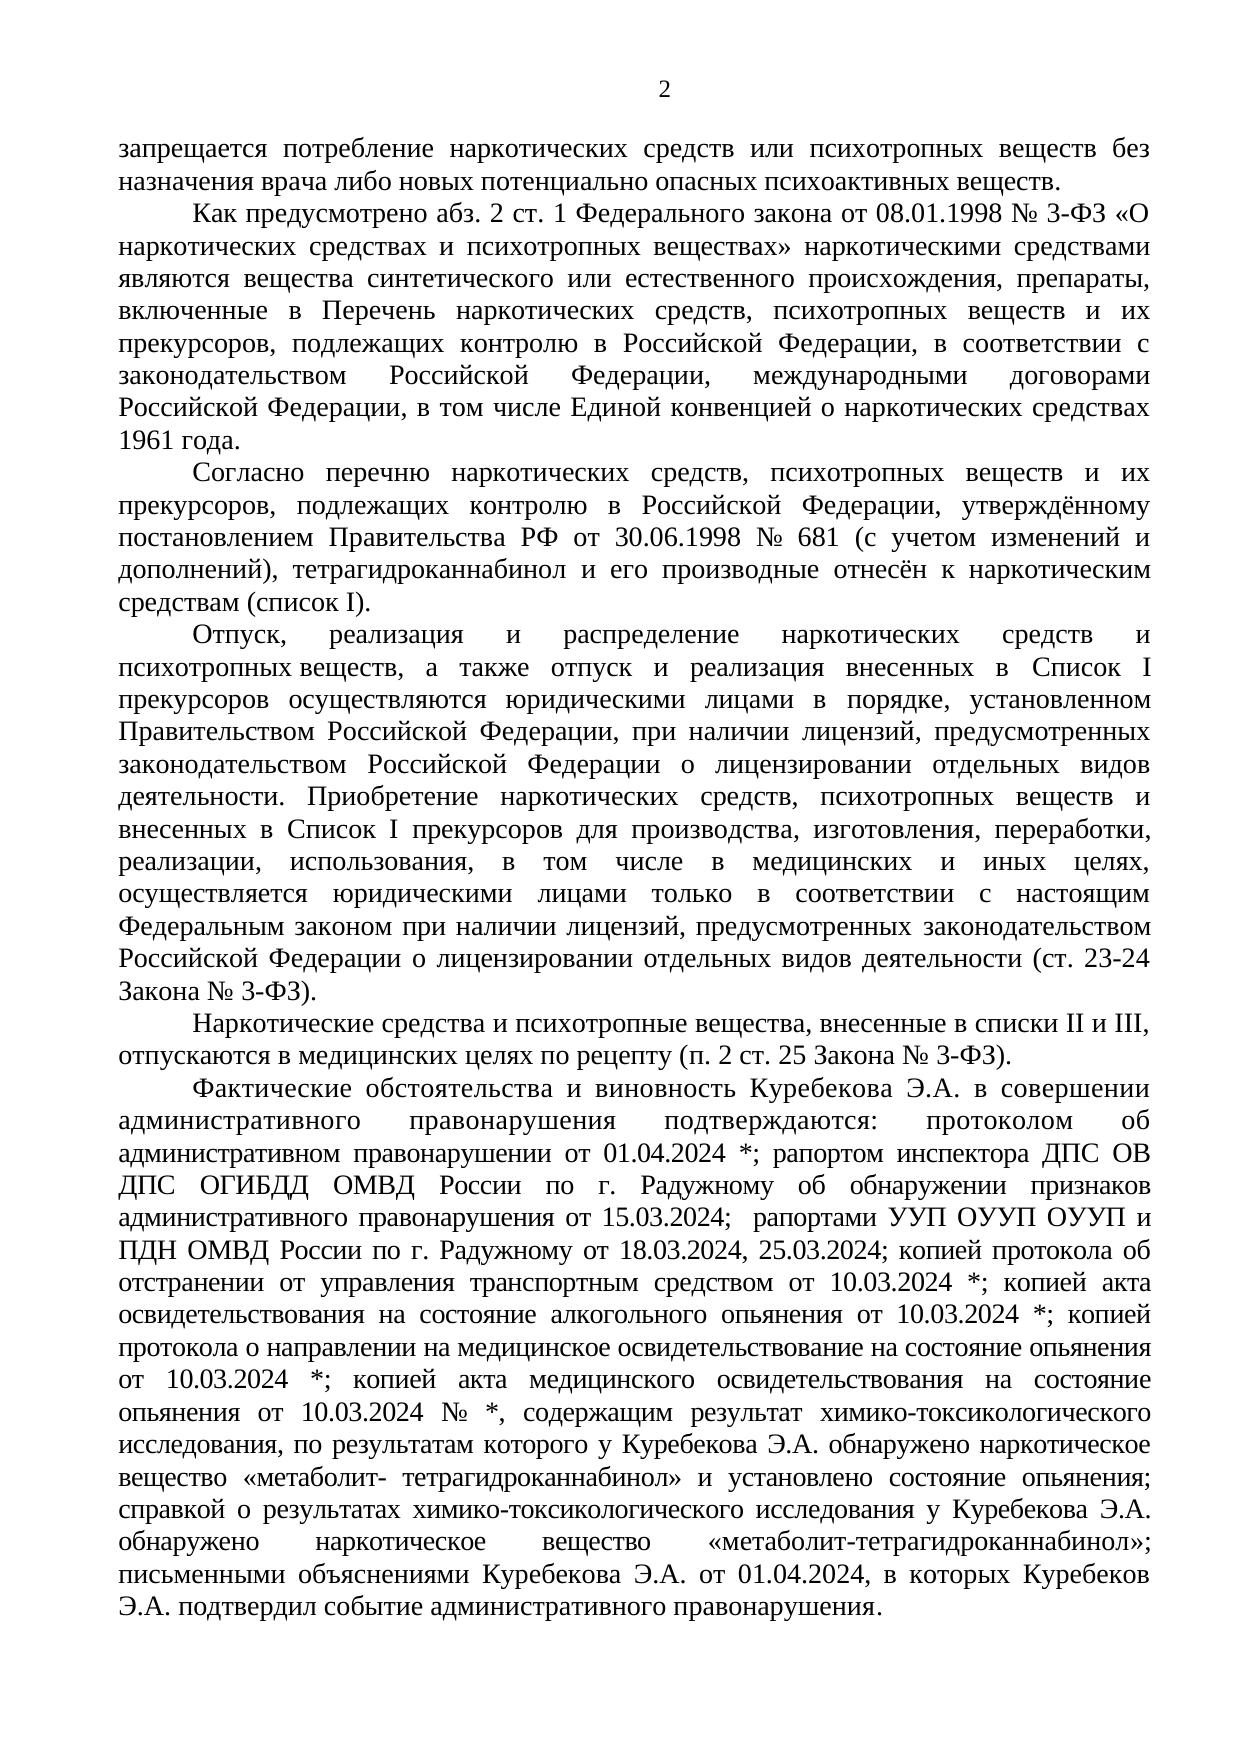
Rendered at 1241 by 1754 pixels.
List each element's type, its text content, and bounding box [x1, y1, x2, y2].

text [118, 131, 1152, 196]
text Как предусмотрено абз. 2 ст. 1 Федерального закона от 08.01.1998 № 3-ФЗ «О наркотических средствах и психотропных веществах» наркотическими средствами являются вещества синтетического или естественного происхождения, препараты, включенные в Перечень наркотических средств, психотропных веществ и их прекурсоров, подлежащих контролю в Российской Федерации, в соответствии с законодательством Российской Федерации, международными договорами Российской Федерации, в том числе Единой конвенцией о наркотических средствах 1961 года. [118, 196, 1152, 455]
text Отпуск, реализация и распределение наркотических средств и психотропных веществ, а также отпуск и реализация внесенных в Список I прекурсоров осуществляются юридическими лицами в порядке, установленном Правительством Российской Федерации, при наличии лицензий, предусмотренных законодательством Российской Федерации о лицензировании отдельных видов деятельности. Приобретение наркотических средств, психотропных веществ и внесенных в Список I прекурсоров для производства, изготовления, переработки, реализации, использования, в том числе в медицинских и иных целях, осуществляется юридическими лицами только в соответствии с настоящим Федеральным законом при наличии лицензий, предусмотренных законодательством Российской Федерации о лицензировании отдельных видов деятельности (ст. 23-24 Закона № 3-ФЗ). [118, 617, 1152, 1006]
text Наркотические средства и психотропные вещества, внесенные в списки II и III, отпускаются в медицинских целях по рецепту (п. 2 ст. 25 Закона № 3-ФЗ). [118, 1006, 1152, 1071]
text Фактические обстоятельства и виновность Куребекова Э.А. в совершении административного правонарушения подтверждаются: протоколом об административном правонарушении от 01.04.2024 *; рапортом инспектора ДПС ОВ ДПС ОГИБДД ОМВД России по г. Радужному об обнаружении признаков административного правонарушения от 15.03.2024; рапортами УУП ОУУП ОУУП и ПДН ОМВД России по г. Радужному от 18.03.2024, 25.03.2024; копией протокола об отстранении от управления транспортным средством от 10.03.2024 *; копией акта освидетельствования на состояние алкогольного опьянения от 10.03.2024 *; копией протокола о направлении на медицинское освидетельствование на состояние опьянения от 10.03.2024 *; копией акта медицинского освидетельствования на состояние опьянения от 10.03.2024 № *, содержащим результат химико-токсикологического исследования, по результатам которого у Куребекова Э.А. обнаружено наркотическое вещество «метаболит- тетрагидроканнабинол» и установлено состояние опьянения; справкой о результатах химико-токсикологического исследования у Куребекова Э.А. обнаружено наркотическое вещество «метаболит-тетрагидроканнабинол»; письменными объяснениями Куребекова Э.А. от 01.04.2024, в которых Куребеков Э.А. подтвердил событие административного правонарушения. [118, 1071, 1152, 1622]
text Согласно перечню наркотических средств, психотропных веществ и их прекурсоров, подлежащих контролю в Российской Федерации, утверждённому постановлением Правительства РФ от 30.06.1998 № 681 (с учетом изменений и дополнений), тетрагидроканнабинол и его производные отнесён к наркотическим средствам (список I). [118, 455, 1152, 617]
